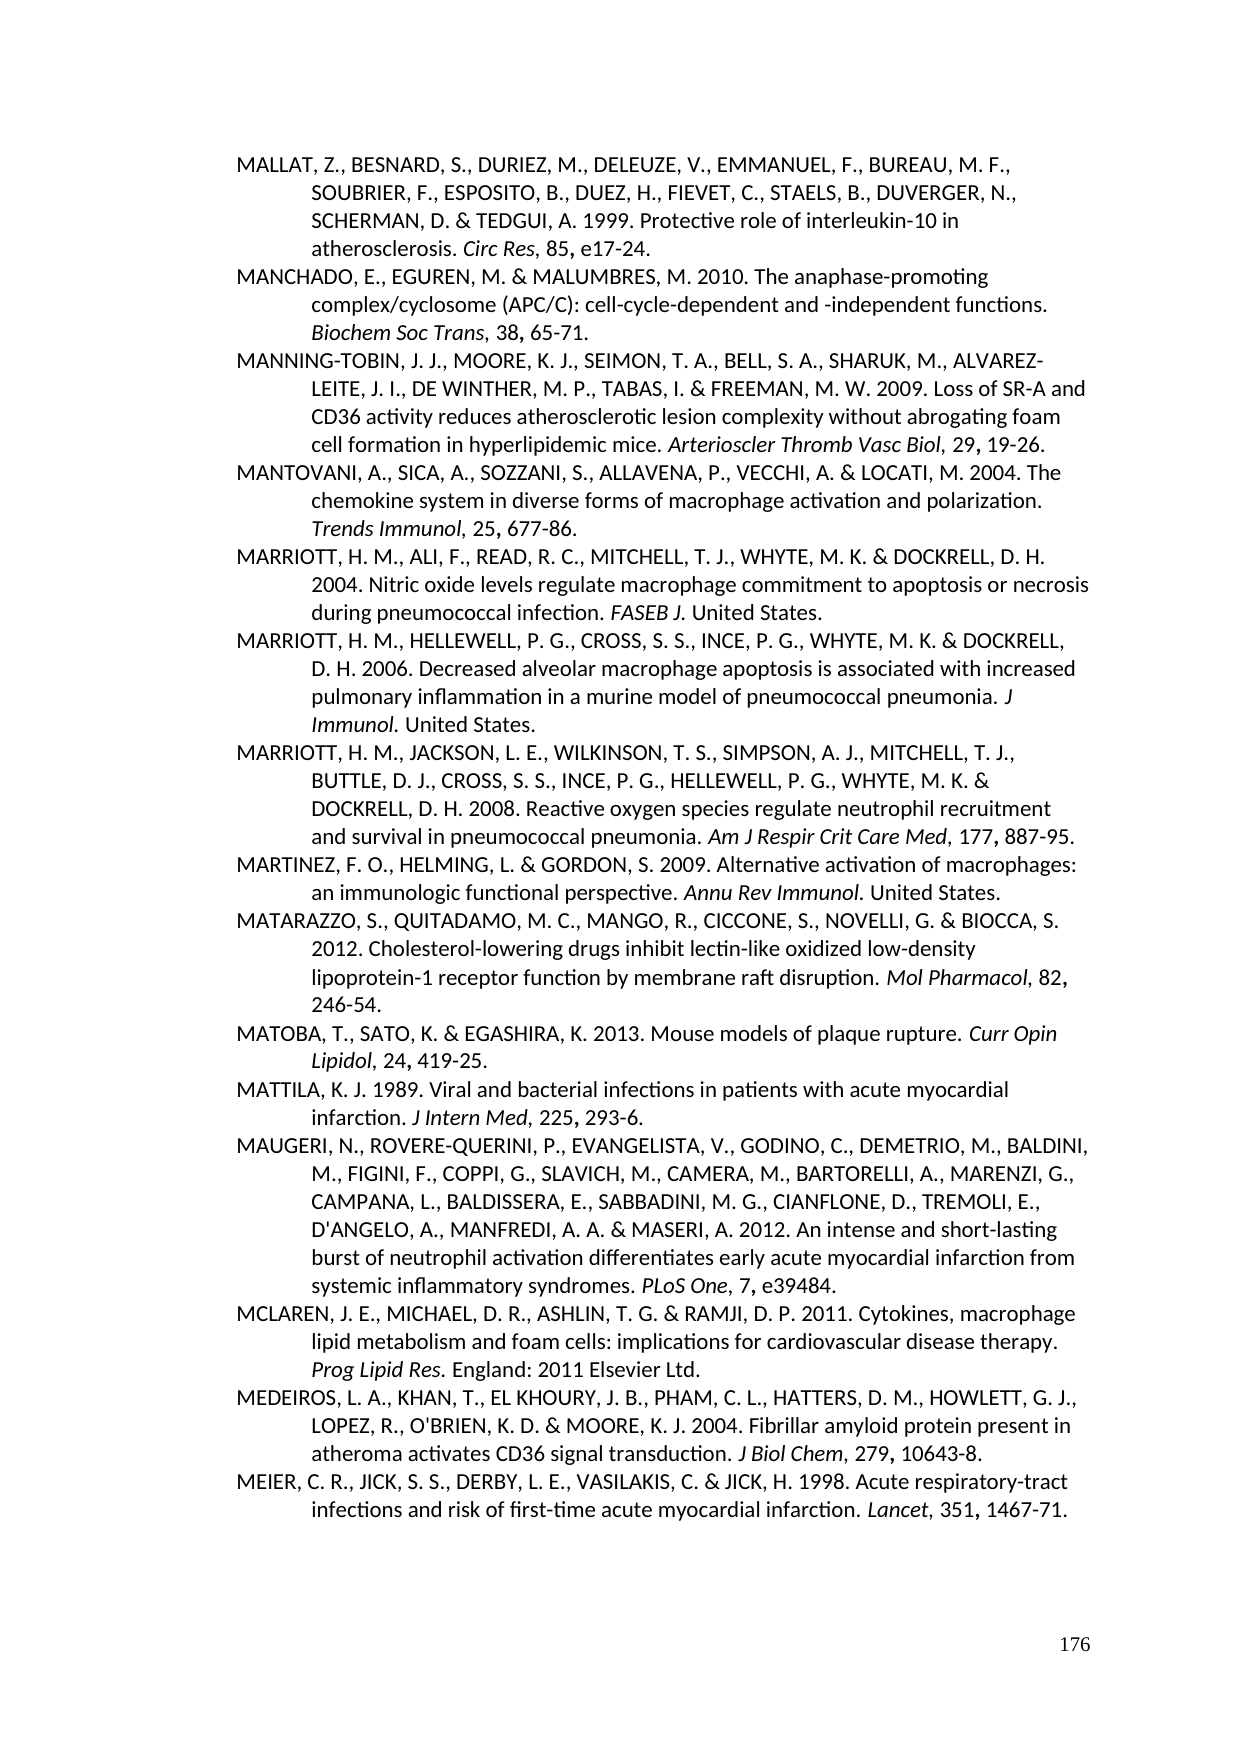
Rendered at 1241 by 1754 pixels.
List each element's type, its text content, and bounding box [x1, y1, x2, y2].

text MARRIOTT, H. M., HELLEWELL, P. G., CROSS, S. S., INCE, P. G., WHYTE, M. K. & DOCKRELL, D. H. 2006. Decreased alveolar macrophage apoptosis is associated with increased pulmonary inflammation in a murine model of pneumococcal pneumonia. J Immunol. United States. [236, 626, 1090, 738]
text MATARAZZO, S., QUITADAMO, M. C., MANGO, R., CICCONE, S., NOVELLI, G. & BIOCCA, S. 2012. Cholesterol-lowering drugs inhibit lectin-like oxidized low-density lipoprotein-1 receptor function by membrane raft disruption. Mol Pharmacol, 82, 246-54. [236, 907, 1090, 1019]
text MANTOVANI, A., SICA, A., SOZZANI, S., ALLAVENA, P., VECCHI, A. & LOCATI, M. 2004. The chemokine system in diverse forms of macrophage activation and polarization. Trends Immunol, 25, 677-86. [236, 458, 1090, 542]
text MARRIOTT, H. M., JACKSON, L. E., WILKINSON, T. S., SIMPSON, A. J., MITCHELL, T. J., BUTTLE, D. J., CROSS, S. S., INCE, P. G., HELLEWELL, P. G., WHYTE, M. K. & DOCKRELL, D. H. 2008. Reactive oxygen species regulate neutrophil recruitment and survival in pneumococcal pneumonia. Am J Respir Crit Care Med, 177, 887-95. [236, 738, 1090, 851]
text MARTINEZ, F. O., HELMING, L. & GORDON, S. 2009. Alternative activation of macrophages: an immunologic functional perspective. Annu Rev Immunol. United States. [236, 851, 1090, 907]
text MAUGERI, N., ROVERE-QUERINI, P., EVANGELISTA, V., GODINO, C., DEMETRIO, M., BALDINI, M., FIGINI, F., COPPI, G., SLAVICH, M., CAMERA, M., BARTORELLI, A., MARENZI, G., CAMPANA, L., BALDISSERA, E., SABBADINI, M. G., CIANFLONE, D., TREMOLI, E., D'ANGELO, A., MANFREDI, A. A. & MASERI, A. 2012. An intense and short-lasting burst of neutrophil activation differentiates early acute myocardial infarction from systemic inflammatory syndromes. PLoS One, 7, e39484. [236, 1131, 1090, 1299]
text MANNING-TOBIN, J. J., MOORE, K. J., SEIMON, T. A., BELL, S. A., SHARUK, M., ALVAREZ-LEITE, J. I., DE WINTHER, M. P., TABAS, I. & FREEMAN, M. W. 2009. Loss of SR-A and CD36 activity reduces atherosclerotic lesion complexity without abrogating foam cell formation in hyperlipidemic mice. Arterioscler Thromb Vasc Biol, 29, 19-26. [236, 346, 1090, 458]
text MANCHADO, E., EGUREN, M. & MALUMBRES, M. 2010. The anaphase-promoting complex/cyclosome (APC/C): cell-cycle-dependent and -independent functions. Biochem Soc Trans, 38, 65-71. [236, 262, 1090, 346]
text MATOBA, T., SATO, K. & EGASHIRA, K. 2013. Mouse models of plaque rupture. Curr Opin Lipidol, 24, 419-25. [236, 1019, 1090, 1075]
text MALLAT, Z., BESNARD, S., DURIEZ, M., DELEUZE, V., EMMANUEL, F., BUREAU, M. F., SOUBRIER, F., ESPOSITO, B., DUEZ, H., FIEVET, C., STAELS, B., DUVERGER, N., SCHERMAN, D. & TEDGUI, A. 1999. Protective role of interleukin-10 in atherosclerosis. Circ Res, 85, e17-24. [236, 150, 1090, 262]
text MEIER, C. R., JICK, S. S., DERBY, L. E., VASILAKIS, C. & JICK, H. 1998. Acute respiratory-tract infections and risk of first-time acute myocardial infarction. Lancet, 351, 1467-71. [236, 1467, 1090, 1523]
text MCLAREN, J. E., MICHAEL, D. R., ASHLIN, T. G. & RAMJI, D. P. 2011. Cytokines, macrophage lipid metabolism and foam cells: implications for cardiovascular disease therapy. Prog Lipid Res. England: 2011 Elsevier Ltd. [236, 1299, 1090, 1383]
text MARRIOTT, H. M., ALI, F., READ, R. C., MITCHELL, T. J., WHYTE, M. K. & DOCKRELL, D. H. 2004. Nitric oxide levels regulate macrophage commitment to apoptosis or necrosis during pneumococcal infection. FASEB J. United States. [236, 542, 1090, 626]
text MATTILA, K. J. 1989. Viral and bacterial infections in patients with acute myocardial infarction. J Intern Med, 225, 293-6. [236, 1075, 1090, 1131]
text MEDEIROS, L. A., KHAN, T., EL KHOURY, J. B., PHAM, C. L., HATTERS, D. M., HOWLETT, G. J., LOPEZ, R., O'BRIEN, K. D. & MOORE, K. J. 2004. Fibrillar amyloid protein present in atheroma activates CD36 signal transduction. J Biol Chem, 279, 10643-8. [236, 1383, 1090, 1467]
